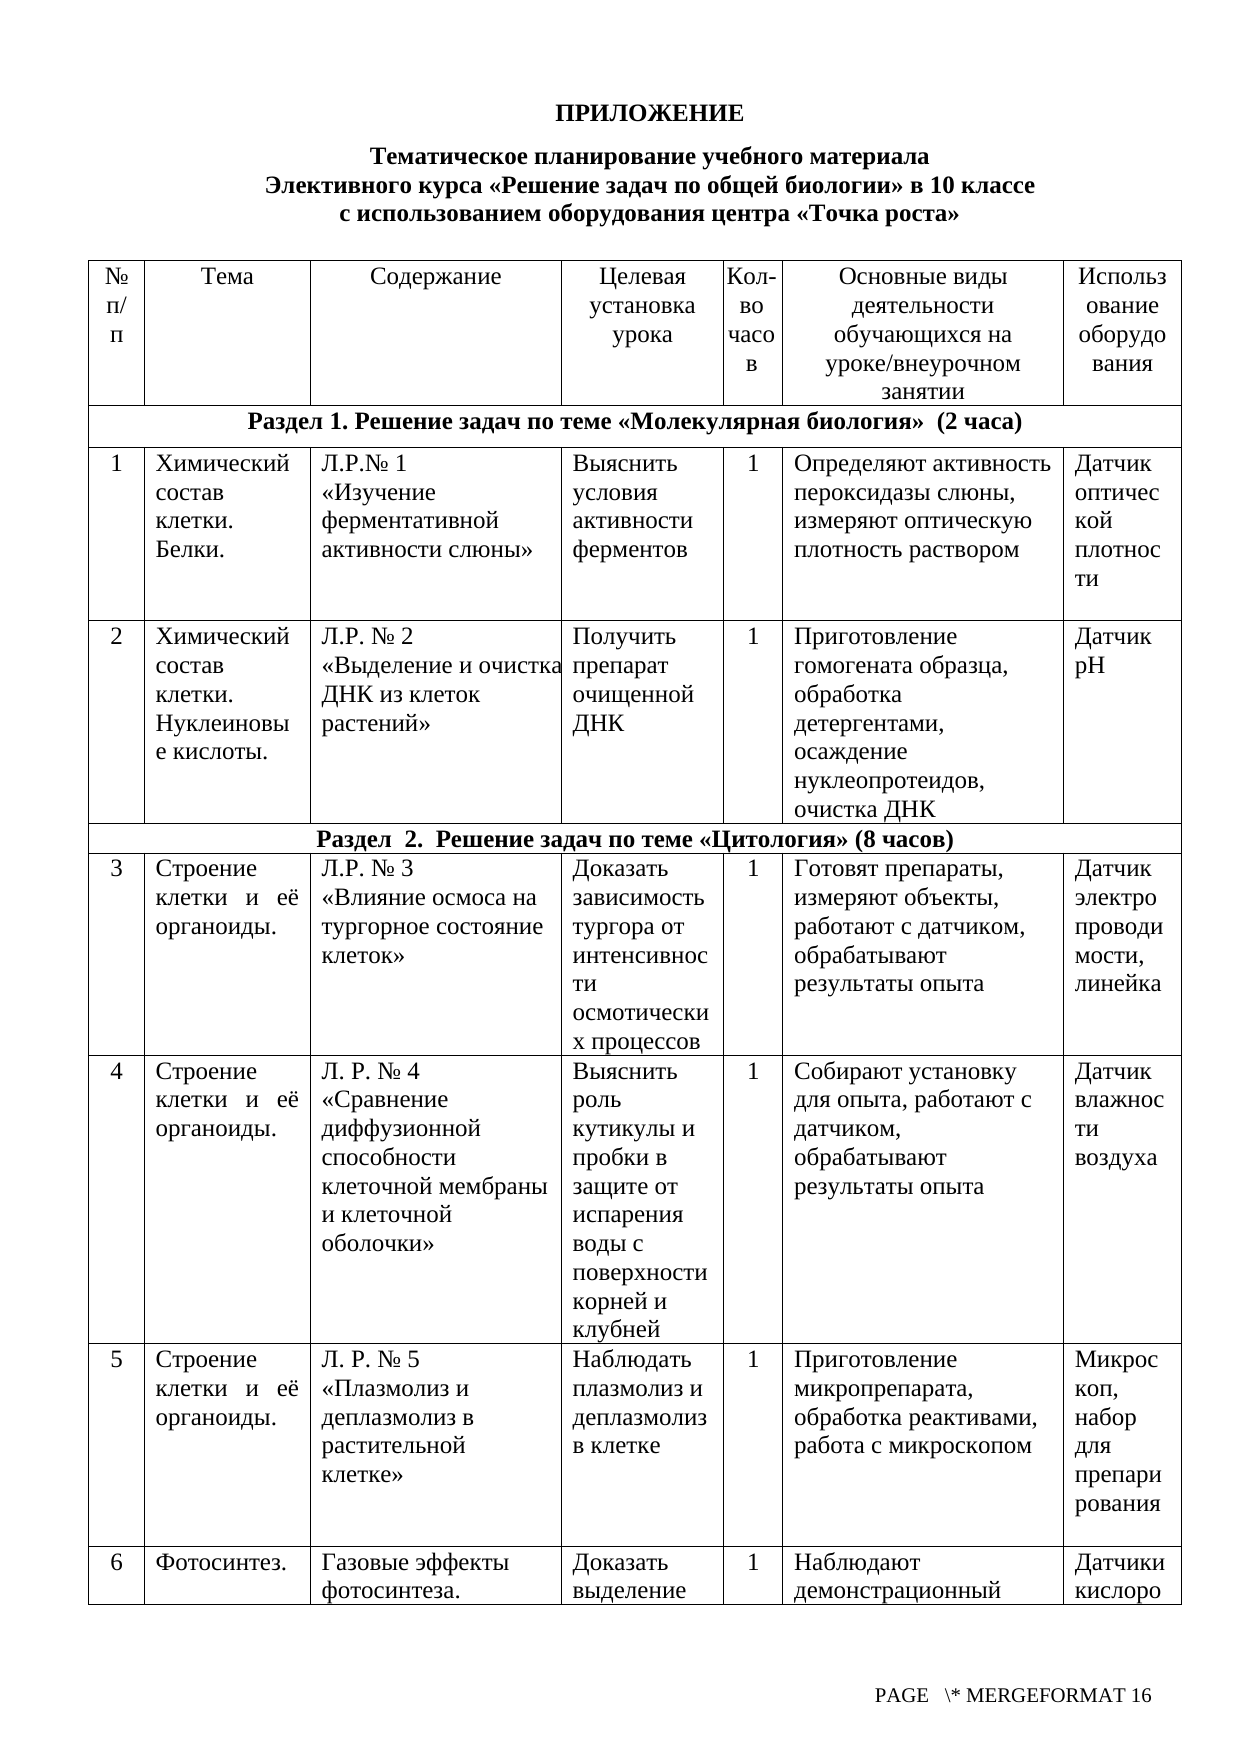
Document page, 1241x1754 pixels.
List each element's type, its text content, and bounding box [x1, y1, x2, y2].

table_cell 2 [89, 621, 144, 823]
table_cell 6 [89, 1547, 144, 1604]
table_header Использование оборудования [1064, 261, 1181, 405]
table_cell Строение клетки и её органоиды. [145, 854, 310, 1055]
table_cell 1 [724, 448, 782, 620]
table_header Основные виды деятельности обучающихся на уроке/внеурочном занятии [783, 261, 1063, 405]
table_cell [1064, 1547, 1181, 1604]
text Тематическое планирование учебного материала [148, 141, 1152, 170]
table_cell Раздел 2. Решение задач по теме «Цитология» (8 часов) [89, 824, 1181, 852]
table_cell Выяснить роль кутикулы и пробки в защите от испарения воды с поверхности корней и клубней [562, 1056, 723, 1343]
table_cell Доказать зависимость тургора от интенсивности осмотических процессов [562, 854, 723, 1055]
table_header Содержание [311, 261, 561, 405]
table_header Целевая установка урока [562, 261, 723, 405]
table_cell Наблюдать плазмолиз и деплазмолиз в клетке [562, 1344, 723, 1546]
table_cell Определяют активность пероксидазы слюны, измеряют оптическую плотность раствором [783, 448, 1063, 620]
table_cell 1 [724, 1547, 782, 1604]
table_header Кол-во часов [724, 261, 782, 405]
table_cell Строение клетки и её органоиды. [145, 1344, 310, 1546]
table_cell 3 [89, 854, 144, 1055]
table_cell Выяснить условия активности ферментов [562, 448, 723, 620]
table_cell Приготовление гомогената образца, обработка детергентами, осаждение нуклеопротеидов, очистка ДНК [783, 621, 1063, 823]
table_cell Л.Р. № 2 «Выделение и очистка ДНК из клеток растений» [311, 621, 561, 823]
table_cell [783, 1547, 1063, 1604]
table_cell Собирают установку для опыта, работают с датчиком, обрабатывают результаты опыта [783, 1056, 1063, 1343]
table_cell Л. Р. № 5 «Плазмолиз и деплазмолиз в растительной клетке» [311, 1344, 561, 1546]
table_cell Химический состав клетки. Белки. [145, 448, 310, 620]
table_cell 5 [89, 1344, 144, 1546]
table_cell 1 [89, 448, 144, 620]
table_cell Датчик рН [1064, 621, 1181, 823]
table_cell Датчик электропроводимости, линейка [1064, 854, 1181, 1055]
table_cell Л. Р. № 4 «Сравнение диффузионной способности клеточной мембраны и клеточной оболочки» [311, 1056, 561, 1343]
table_cell 1 [724, 621, 782, 823]
table_cell Л.Р.№ 1 «Изучение ферментативной активности слюны» [311, 448, 561, 620]
table_cell Л.Р. № 3 «Влияние осмоса на тургорное состояние клеток» [311, 854, 561, 1055]
table_cell Датчик влажности воздуха [1064, 1056, 1181, 1343]
table_cell Фотосинтез. [145, 1547, 310, 1604]
table_cell Датчик оптической плотности [1064, 448, 1181, 620]
table_cell 1 [724, 1344, 782, 1546]
table_cell 1 [724, 854, 782, 1055]
table_cell Готовят препараты, измеряют объекты, работают с датчиком, обрабатывают результаты опыта [783, 854, 1063, 1055]
table_cell 1 [724, 1056, 782, 1343]
text с использованием оборудования центра «Точка роста» [148, 198, 1152, 227]
table_header Тема [145, 261, 310, 405]
text ПРИЛОЖЕНИЕ [148, 98, 1152, 127]
table_header № п/п [89, 261, 144, 405]
text Элективного курса «Решение задач по общей биологии» в 10 классе [148, 170, 1152, 198]
table_cell 4 [89, 1056, 144, 1343]
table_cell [562, 1547, 723, 1604]
table_cell Раздел 1. Решение задач по теме «Молекулярная биология» (2 часа) [89, 406, 1181, 447]
table_cell Получить препарат очищенной ДНК [562, 621, 723, 823]
table_cell Микроскоп, набор для препарирования [1064, 1344, 1181, 1546]
table_cell Строение клетки и её органоиды. [145, 1056, 310, 1343]
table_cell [311, 1547, 561, 1604]
table_cell Приготовление микропрепарата, обработка реактивами, работа с микроскопом [783, 1344, 1063, 1546]
table_cell Химический состав клетки. Нуклеиновые кислоты. [145, 621, 310, 823]
